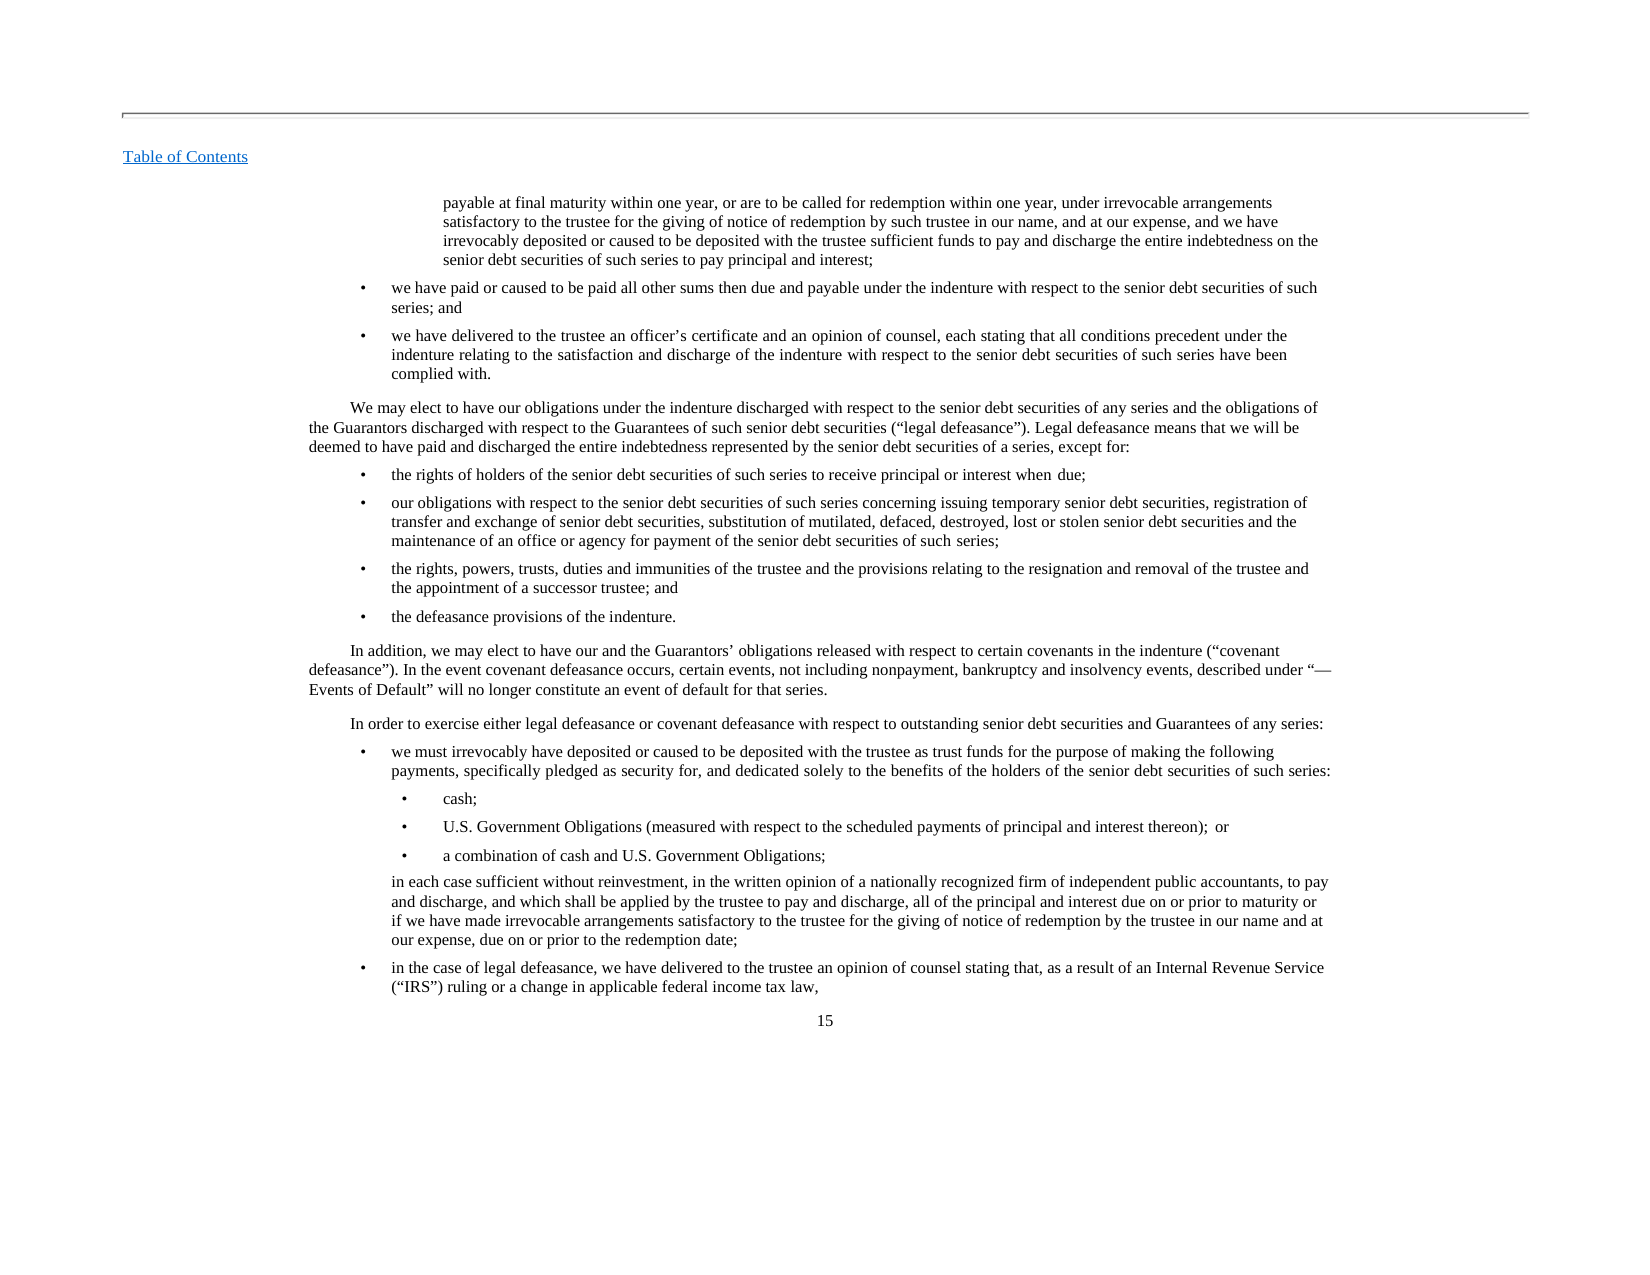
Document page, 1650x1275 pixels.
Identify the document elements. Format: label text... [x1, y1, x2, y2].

list a combination of cash and U.S. Government Obligations; [401, 845, 1414, 864]
list we have paid or caused to be paid all other sums then due and payable under the indenture with respect to the senior debt securities of such series; and [360, 278, 1330, 317]
text in each case sufficient without reinvestment, in the written opinion of a nationally recognized firm of independent public accountants, to pay and discharge, and which shall be applied by the trustee to pay and discharge, all of the principal and interest due on or prior to maturity or if we have made irrevocable arrangements satisfactory to the trustee for the giving of notice of redemption by the trustee in our name and at our expense, due on or prior to the redemption date; [391, 872, 1331, 949]
text payable at final maturity within one year, or are to be called for redemption within one year, under irrevocable arrangements satisfactory to the trustee for the giving of notice of redemption by such trustee in our name, and at our expense, and we have irrevocably deposited or caused to be deposited with the trustee sufficient funds to pay and discharge the entire indebtedness on the senior debt securities of such series to pay principal and interest; [443, 193, 1347, 269]
text We may elect to have our obligations under the indenture discharged with respect to the senior debt securities of any series and the obligations of the Guarantors discharged with respect to the Guarantees of such senior debt securities (“legal defeasance”). Legal defeasance means that we will be deemed to have paid and discharged the entire indebtedness represented by the senior debt securities of a series, except for: [308, 398, 1326, 456]
text In order to exercise either legal defeasance or covenant defeasance with respect to outstanding senior debt securities and Guarantees of any series: [350, 714, 1414, 733]
list cash; [401, 789, 1414, 808]
text 15 [235, 1011, 1414, 1030]
list our obligations with respect to the senior debt securities of such series concerning issuing temporary senior debt securities, registration of transfer and exchange of senior debt securities, substitution of mutilated, defaced, destroyed, lost or stolen senior debt securities and the maintenance of an office or agency for payment of the senior debt securities of such series; [360, 493, 1319, 550]
list U.S. Government Obligations (measured with respect to the scheduled payments of principal and interest thereon); or [401, 817, 1414, 836]
list the defeasance provisions of the indenture. [360, 606, 1414, 626]
text In addition, we may elect to have our and the Guarantors’ obligations released with respect to certain covenants in the indenture (“covenant defeasance”). In the event covenant defeasance occurs, certain events, not including nonpayment, bankruptcy and insolvency events, described under “—Events of Default” will no longer constitute an event of default for that series. [308, 641, 1347, 698]
list we must irrevocably have deposited or caused to be deposited with the trustee as trust funds for the purpose of making the following payments, specifically pledged as security for, and dedicated solely to the benefits of the holders of the senior debt securities of such series: [360, 742, 1333, 780]
list the rights, powers, trusts, duties and immunities of the trustee and the provisions relating to the resignation and removal of the trustee and the appointment of a successor trustee; and [360, 559, 1321, 597]
list we have delivered to the trustee an officer’s certificate and an opinion of counsel, each stating that all conditions precedent under the indenture relating to the satisfaction and discharge of the indenture with respect to the senior debt securities of such series have been complied with. [360, 326, 1288, 383]
list the rights of holders of the senior debt securities of such series to receive principal or interest when due; [360, 465, 1414, 484]
list in the case of legal defeasance, we have delivered to the trustee an opinion of counsel stating that, as a result of an Internal Revenue Service (“IRS”) ruling or a change in applicable federal income tax law, [360, 958, 1337, 996]
